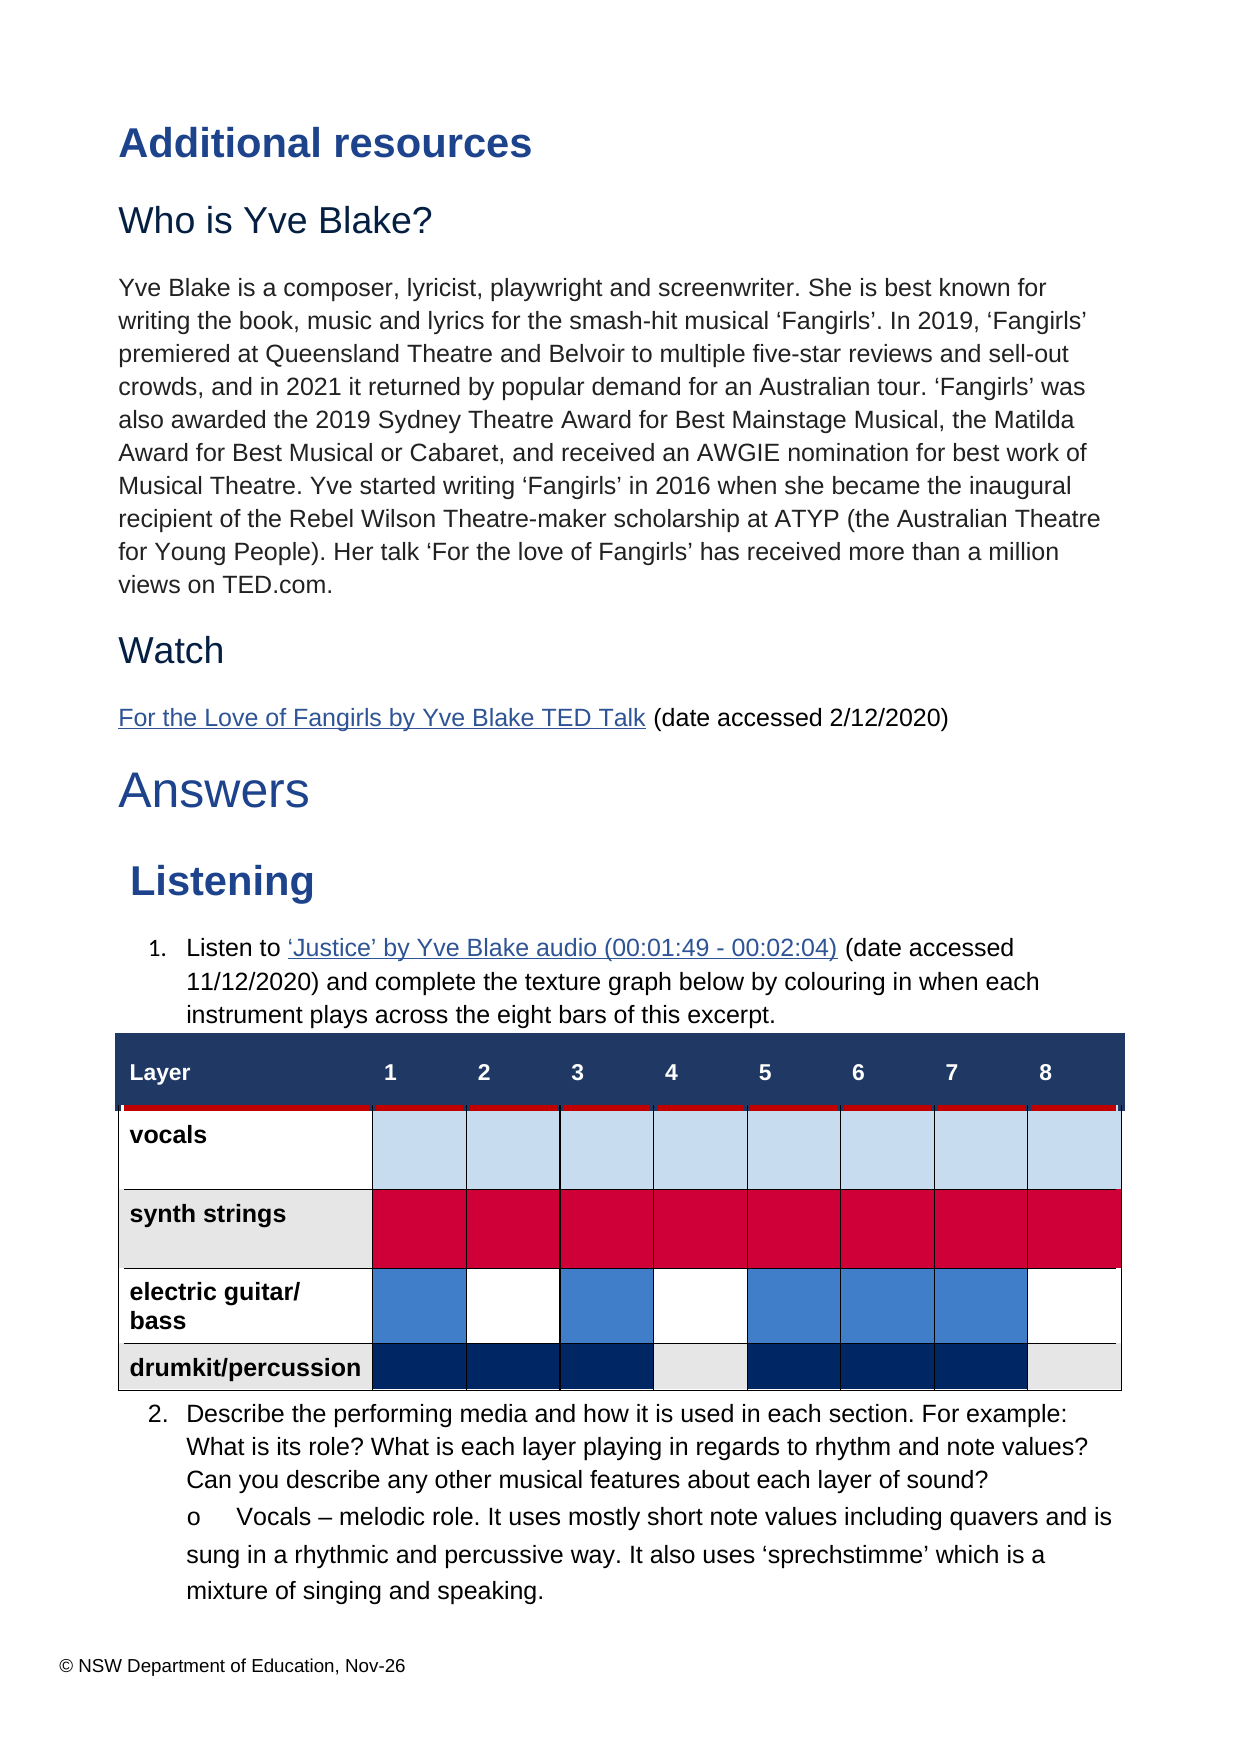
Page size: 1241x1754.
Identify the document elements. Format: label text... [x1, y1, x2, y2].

table_header 7 [937, 1039, 1025, 1105]
table_header 2 [470, 1039, 557, 1105]
table_cell [1028, 1189, 1121, 1268]
table_cell [935, 1269, 1027, 1343]
table_cell [748, 1111, 840, 1189]
table_cell [748, 1344, 840, 1389]
table_cell [1028, 1105, 1121, 1189]
table_cell [561, 1344, 653, 1389]
table_cell [748, 1190, 840, 1268]
table_header 4 [657, 1039, 744, 1105]
table_cell [935, 1111, 1027, 1189]
table_cell [935, 1344, 1027, 1389]
table_header 6 [844, 1039, 931, 1105]
subtitle Answers [118, 761, 1122, 818]
subtitle Listening [118, 856, 1122, 904]
table_cell [841, 1344, 934, 1389]
list Vocals – melodic role. It uses mostly short note values including quavers and is sung in a rhythmic and percussive way. It also uses ‘sprechstimme’ which is a mixture of singing and speaking. [186, 1502, 1122, 1605]
text For the Love of Fangirls by Yve Blake TED Talk (date accessed 2/12/2020) [118, 703, 1122, 731]
table_header 5 [750, 1039, 838, 1105]
table_cell [935, 1190, 1027, 1268]
table_cell [654, 1269, 747, 1343]
subtitle Who is Yve Blake? [118, 198, 1122, 241]
table_header 3 [563, 1039, 650, 1105]
table_header Layer [121, 1039, 370, 1105]
table_cell electric guitar/ bass [119, 1268, 372, 1343]
table_cell [841, 1269, 934, 1343]
table_cell [1028, 1268, 1121, 1343]
table_cell [654, 1344, 747, 1389]
table_cell [561, 1190, 653, 1268]
table_cell [373, 1190, 466, 1268]
table_cell [467, 1111, 559, 1189]
table_cell [467, 1344, 559, 1389]
table_cell [654, 1190, 747, 1268]
list Listen to ‘Justice’ by Yve Blake audio (00:01:49 - 00:02:04) (date accessed 11/12/2020) and complete the texture graph below by colouring in when each instrument plays across the eight bars of this excerpt. [148, 932, 1122, 1028]
table_cell [373, 1111, 466, 1189]
table_header 1 [376, 1039, 463, 1105]
table_cell [373, 1344, 466, 1389]
table_cell [841, 1190, 934, 1268]
table_cell [467, 1269, 559, 1343]
table_cell [1028, 1343, 1121, 1389]
table_cell [373, 1269, 466, 1343]
table_cell [654, 1111, 747, 1189]
table_cell vocals [119, 1105, 372, 1189]
table_header 8 [1031, 1039, 1118, 1105]
table_cell [841, 1111, 934, 1189]
list Describe the performing media and how it is used in each section. For example: What is its role? What is each layer playing in regards to rhythm and note values? Can you describe any other musical features about each layer of sound? [148, 1399, 1122, 1494]
subtitle Watch [118, 628, 1122, 671]
table_cell [561, 1269, 653, 1343]
table_cell synth strings [119, 1189, 372, 1268]
table_cell drumkit/percussion [119, 1343, 372, 1389]
table_cell [561, 1111, 653, 1189]
table_cell [748, 1269, 840, 1343]
table_cell [467, 1190, 559, 1268]
subtitle Additional resources [118, 118, 1122, 166]
text Yve Blake is a composer, lyricist, playwright and screenwriter. She is best known for writing the book, music and lyrics for the smash-hit musical ‘Fangirls’. In 2019, ‘Fangirls’ premiered at Queensland Theatre and Belvoir to multiple five-star reviews and sell-out crowds, and in 2021 it returned by popular demand for an Australian tour. ‘Fangirls’ was also awarded the 2019 Sydney Theatre Award for Best Mainstage Musical, the Matilda Award for Best Musical or Cabaret, and received an AWGIE nomination for best work of Musical Theatre. Yve started writing ‘Fangirls’ in 2016 when she became the inaugural recipient of the Rebel Wilson Theatre-maker scholarship at ATYP (the Australian Theatre for Young People). Her talk ‘For the love of Fangirls’ has received more than a million views on TED.com. [118, 273, 1122, 599]
